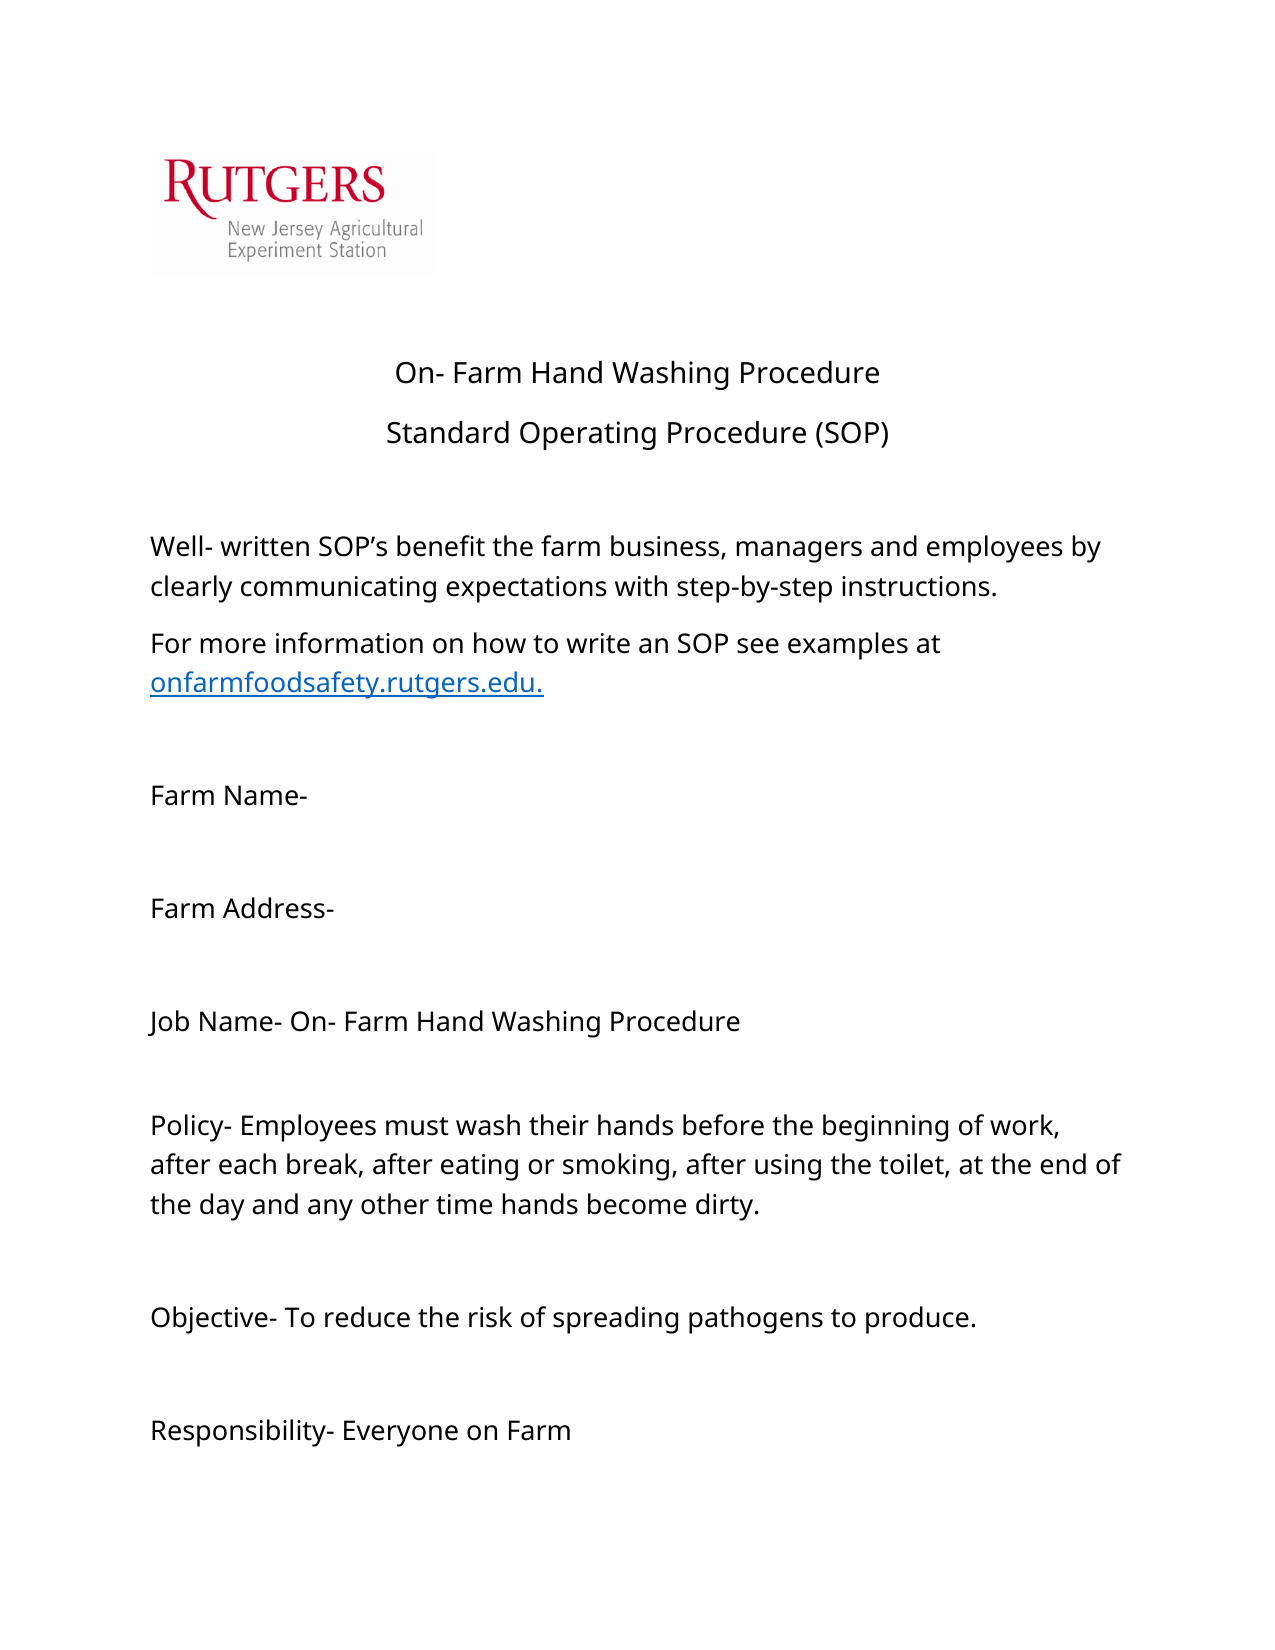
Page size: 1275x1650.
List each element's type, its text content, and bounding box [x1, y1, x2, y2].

text Responsibility- Everyone on Farm [150, 1411, 1125, 1448]
text Well- written SOP’s benefit the farm business, managers and employees by clearly communicating expectations with step-by-step instructions. [150, 528, 1125, 604]
text On- Farm Hand Washing Procedure [150, 352, 1125, 392]
text Farm Address- [150, 890, 1125, 927]
picture [150, 150, 436, 275]
text Farm Name- [150, 777, 1125, 814]
text Standard Operating Procedure (SOP) [150, 412, 1125, 452]
text Objective- To reduce the risk of spreading pathogens to produce. [150, 1298, 1125, 1335]
text For more information on how to write an SOP see examples at onfarmfoodsafety.rutgers.edu. [150, 624, 1125, 701]
text Policy- Employees must wash their hands before the beginning of work, after each break, after eating or smoking, after using the toilet, at the end of the day and any other time hands become dirty. [150, 1106, 1125, 1222]
text Job Name- On- Farm Hand Washing Procedure [150, 1003, 1125, 1039]
